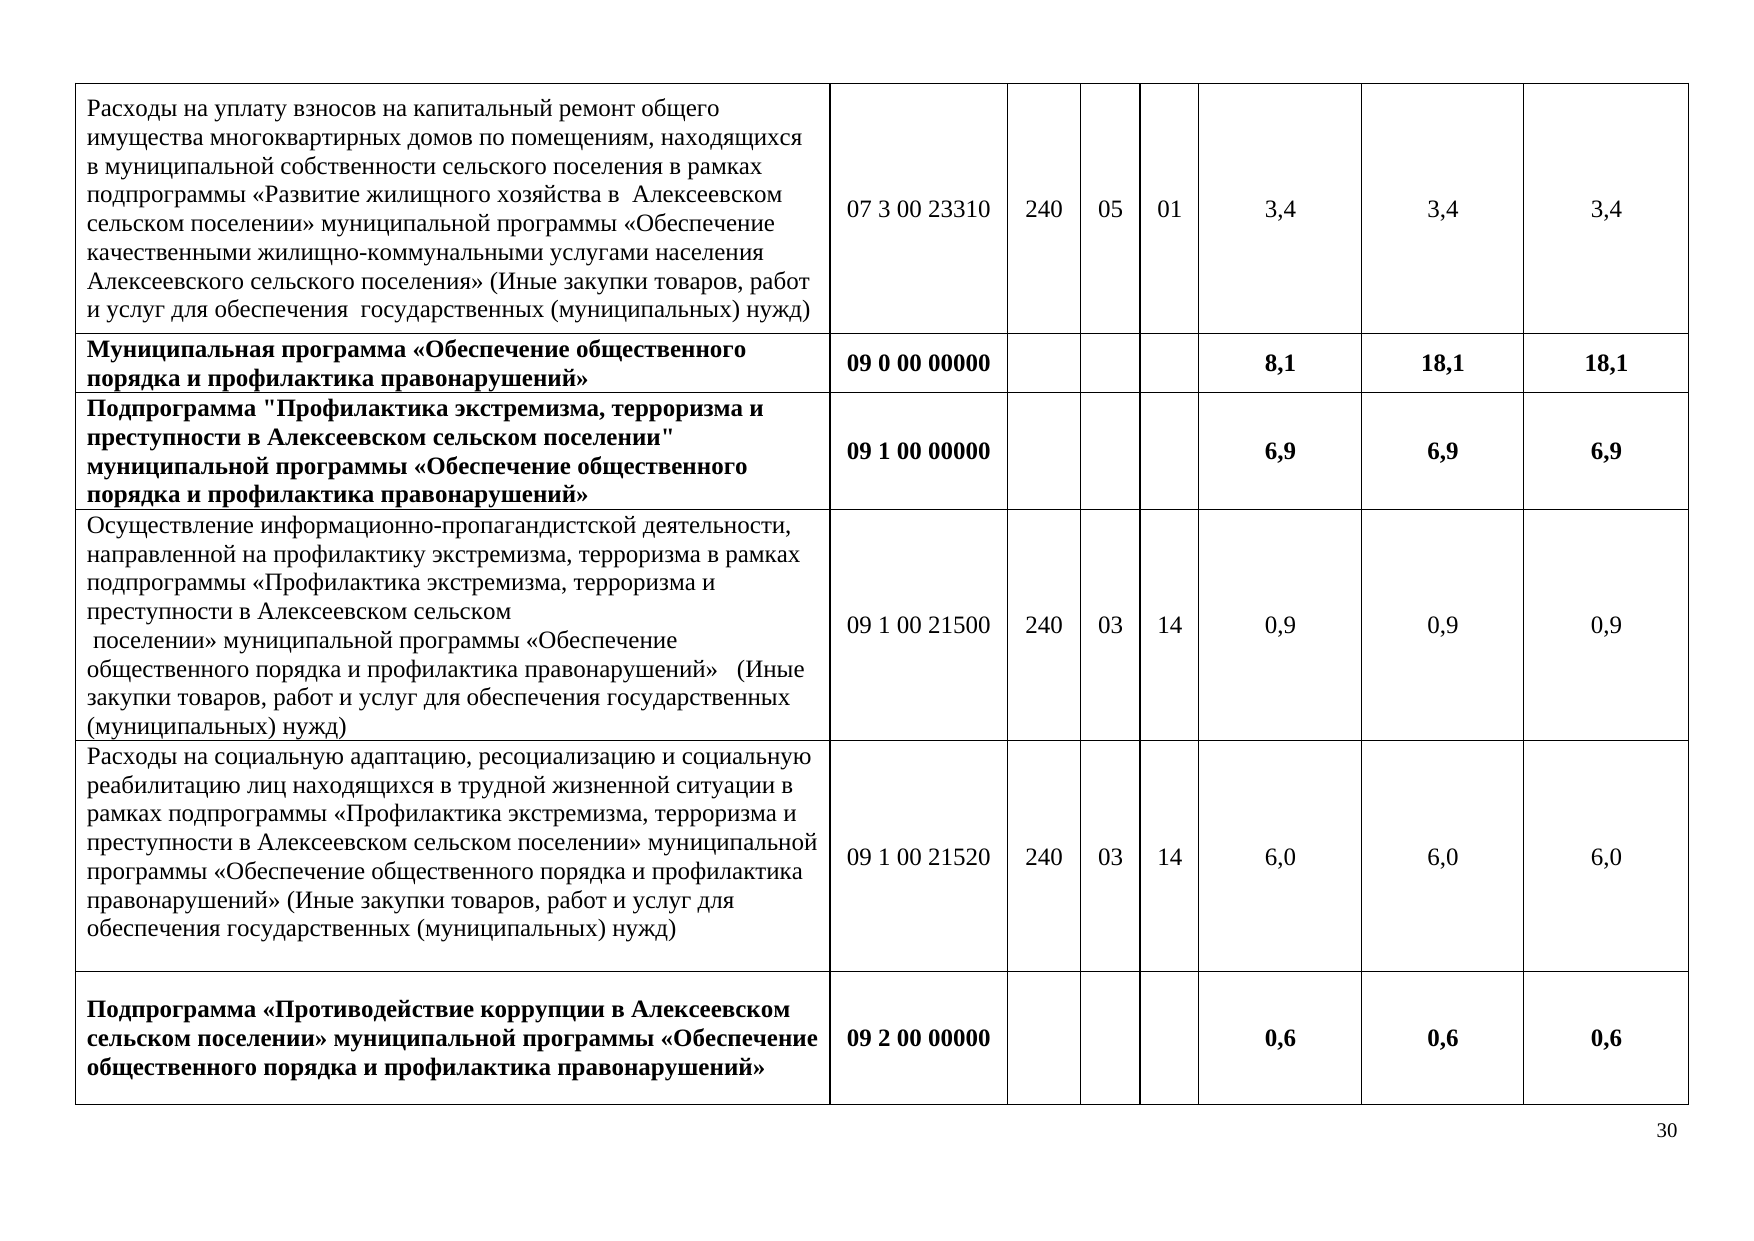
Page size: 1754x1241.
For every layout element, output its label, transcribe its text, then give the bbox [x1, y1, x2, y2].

table_cell 14 [1141, 510, 1198, 740]
table_cell 6,0 [1524, 741, 1688, 971]
table_cell [1081, 334, 1139, 392]
table_cell 0,6 [1524, 972, 1688, 1103]
table_cell 09 1 00 21520 [831, 741, 1007, 971]
table_cell 09 0 00 00000 [831, 334, 1007, 392]
table_cell 0,9 [1362, 510, 1523, 740]
table_cell 18,1 [1362, 334, 1523, 392]
table_cell Расходы на уплату взносов на капитальный ремонт общего имущества многоквартирных домов по помещениям, находящихся в муниципальной собственности сельского поселения в рамках подпрограммы «Развитие жилищного хозяйства в Алексеевском сельском поселении» муниципальной программы «Обеспечение качественными жилищно-коммунальными услугами населения Алексеевского сельского поселения» (Иные закупки товаров, работ и услуг для обеспечения государственных (муниципальных) нужд) [76, 84, 829, 333]
table_cell 240 [1008, 741, 1080, 971]
table_cell [1141, 393, 1198, 509]
table_cell Подпрограмма "Профилактика экстремизма, терроризма и преступности в Алексеевском сельском поселении" муниципальной программы «Обеспечение общественного порядка и профилактика правонарушений» [76, 393, 829, 509]
table_cell 0,9 [1199, 510, 1361, 740]
table_cell [1081, 972, 1139, 1103]
table_cell [1008, 334, 1080, 392]
table_cell 03 [1081, 741, 1139, 971]
table_cell 07 3 00 23310 [831, 84, 1007, 333]
table_cell 09 1 00 21500 [831, 510, 1007, 740]
table_cell 240 [1008, 84, 1080, 333]
table_cell Осуществление информационно-пропагандистской деятельности, направленной на профилактику экстремизма, терроризма в рамках подпрограммы «Профилактика экстремизма, терроризма и преступности в Алексеевском сельском поселении» муниципальной программы «Обеспечение общественного порядка и профилактика правонарушений» (Иные закупки товаров, работ и услуг для обеспечения государственных (муниципальных) нужд) [76, 510, 829, 740]
table_cell 18,1 [1524, 334, 1688, 392]
table_cell [1141, 334, 1198, 392]
table_cell [1008, 393, 1080, 509]
table_cell [1008, 972, 1080, 1103]
table_cell 0,9 [1524, 510, 1688, 740]
table_cell 6,0 [1362, 741, 1523, 971]
table_cell 6,9 [1199, 393, 1361, 509]
table_cell 3,4 [1199, 84, 1361, 333]
table_cell Расходы на социальную адаптацию, ресоциализацию и социальную реабилитацию лиц находящихся в трудной жизненной ситуации в рамках подпрограммы «Профилактика экстремизма, терроризма и преступности в Алексеевском сельском поселении» муниципальной программы «Обеспечение общественного порядка и профилактика правонарушений» (Иные закупки товаров, работ и услуг для обеспечения государственных (муниципальных) нужд) [76, 741, 829, 971]
table_cell 3,4 [1362, 84, 1523, 333]
table_cell 0,6 [1199, 972, 1361, 1103]
table_cell 09 1 00 00000 [831, 393, 1007, 509]
table_cell 01 [1141, 84, 1198, 333]
table_cell [1141, 972, 1198, 1103]
table_cell 6,9 [1524, 393, 1688, 509]
table_cell 03 [1081, 510, 1139, 740]
table_cell Муниципальная программа «Обеспечение общественного порядка и профилактика правонарушений» [76, 334, 829, 392]
table_cell 0,6 [1362, 972, 1523, 1103]
table_cell 8,1 [1199, 334, 1361, 392]
table_cell 05 [1081, 84, 1139, 333]
table_cell 09 2 00 00000 [831, 972, 1007, 1103]
table_cell 14 [1141, 741, 1198, 971]
table_cell [1081, 393, 1139, 509]
table_cell 240 [1008, 510, 1080, 740]
table_cell 3,4 [1524, 84, 1688, 333]
table_cell 6,0 [1199, 741, 1361, 971]
table_cell 6,9 [1362, 393, 1523, 509]
table_cell Подпрограмма «Противодействие коррупции в Алексеевском сельском поселении» муниципальной программы «Обеспечение общественного порядка и профилактика правонарушений» [76, 972, 829, 1103]
